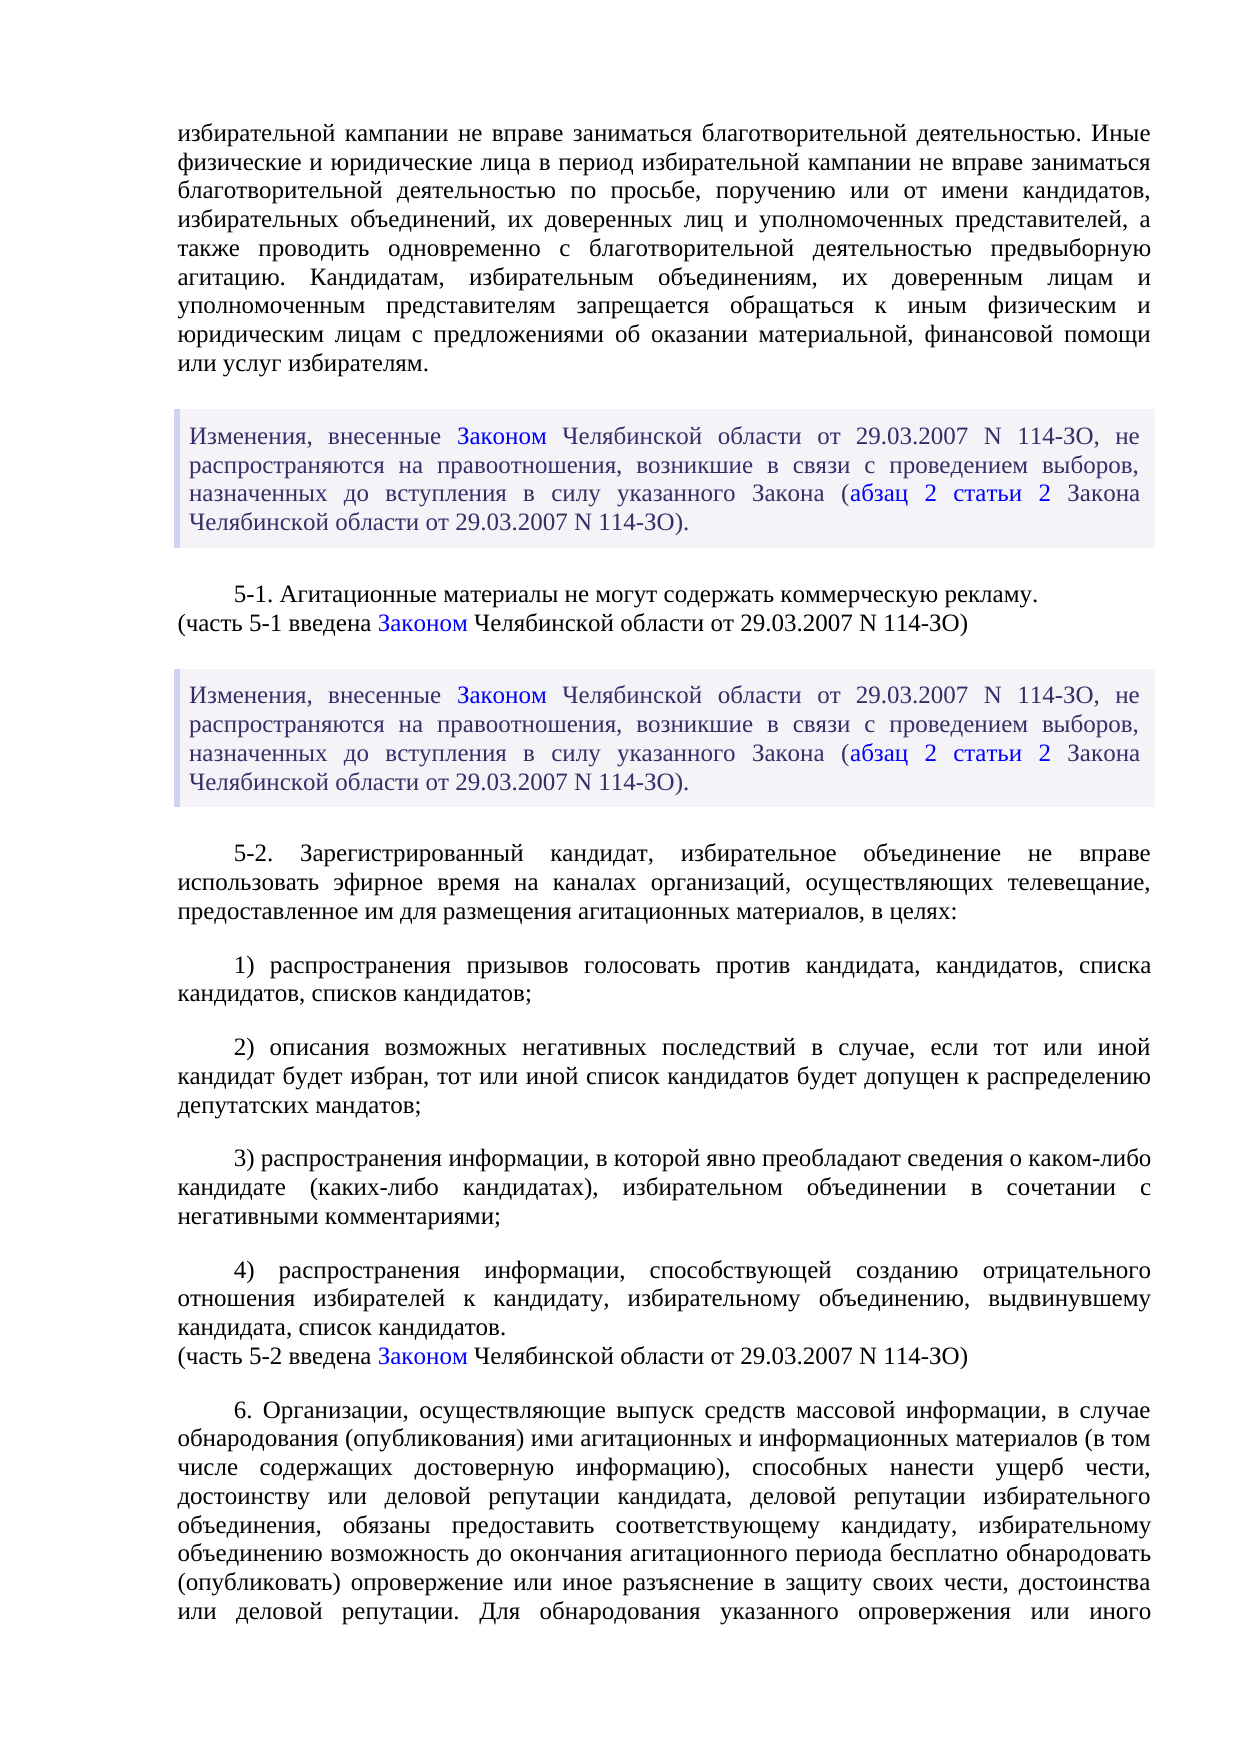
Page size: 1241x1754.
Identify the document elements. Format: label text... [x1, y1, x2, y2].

text 4) распространения информации, способствующей созданию отрицательного отношения избирателей к кандидату, избирательному объединению, выдвинувшему кандидата, список кандидатов. [177, 1255, 1152, 1341]
text 5-1. Агитационные материалы не могут содержать коммерческую рекламу. [177, 579, 1152, 608]
table_header Изменения, внесенные Законом Челябинской области от 29.03.2007 N 114-ЗО, не распространяются на правоотношения, возникшие в связи с проведением выборов, назначенных до вступления в силу указанного Закона (абзац 2 статьи 2 Закона Челябинской области от 29.03.2007 N 114-ЗО). [180, 409, 1149, 548]
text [177, 1395, 1152, 1625]
text (часть 5-1 введена Законом Челябинской области от 29.03.2007 N 114-ЗО) [177, 608, 1152, 636]
table_header Изменения, внесенные Законом Челябинской области от 29.03.2007 N 114-ЗО, не распространяются на правоотношения, возникшие в связи с проведением выборов, назначенных до вступления в силу указанного Закона (абзац 2 статьи 2 Закона Челябинской области от 29.03.2007 N 114-ЗО). [180, 669, 1149, 807]
text 1) распространения призывов голосовать против кандидата, кандидатов, списка кандидатов, списков кандидатов; [177, 950, 1152, 1007]
text 3) распространения информации, в которой явно преобладают сведения о каком-либо кандидате (каких-либо кандидатах), избирательном объединении в сочетании с негативными комментариями; [177, 1143, 1152, 1230]
text (часть 5-2 введена Законом Челябинской области от 29.03.2007 N 114-ЗО) [177, 1341, 1152, 1370]
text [177, 118, 1152, 377]
text 2) описания возможных негативных последствий в случае, если тот или иной кандидат будет избран, тот или иной список кандидатов будет допущен к распределению депутатских мандатов; [177, 1032, 1152, 1118]
text 5-2. Зарегистрированный кандидат, избирательное объединение не вправе использовать эфирное время на каналах организаций, осуществляющих телевещание, предоставленное им для размещения агитационных материалов, в целях: [177, 838, 1152, 925]
